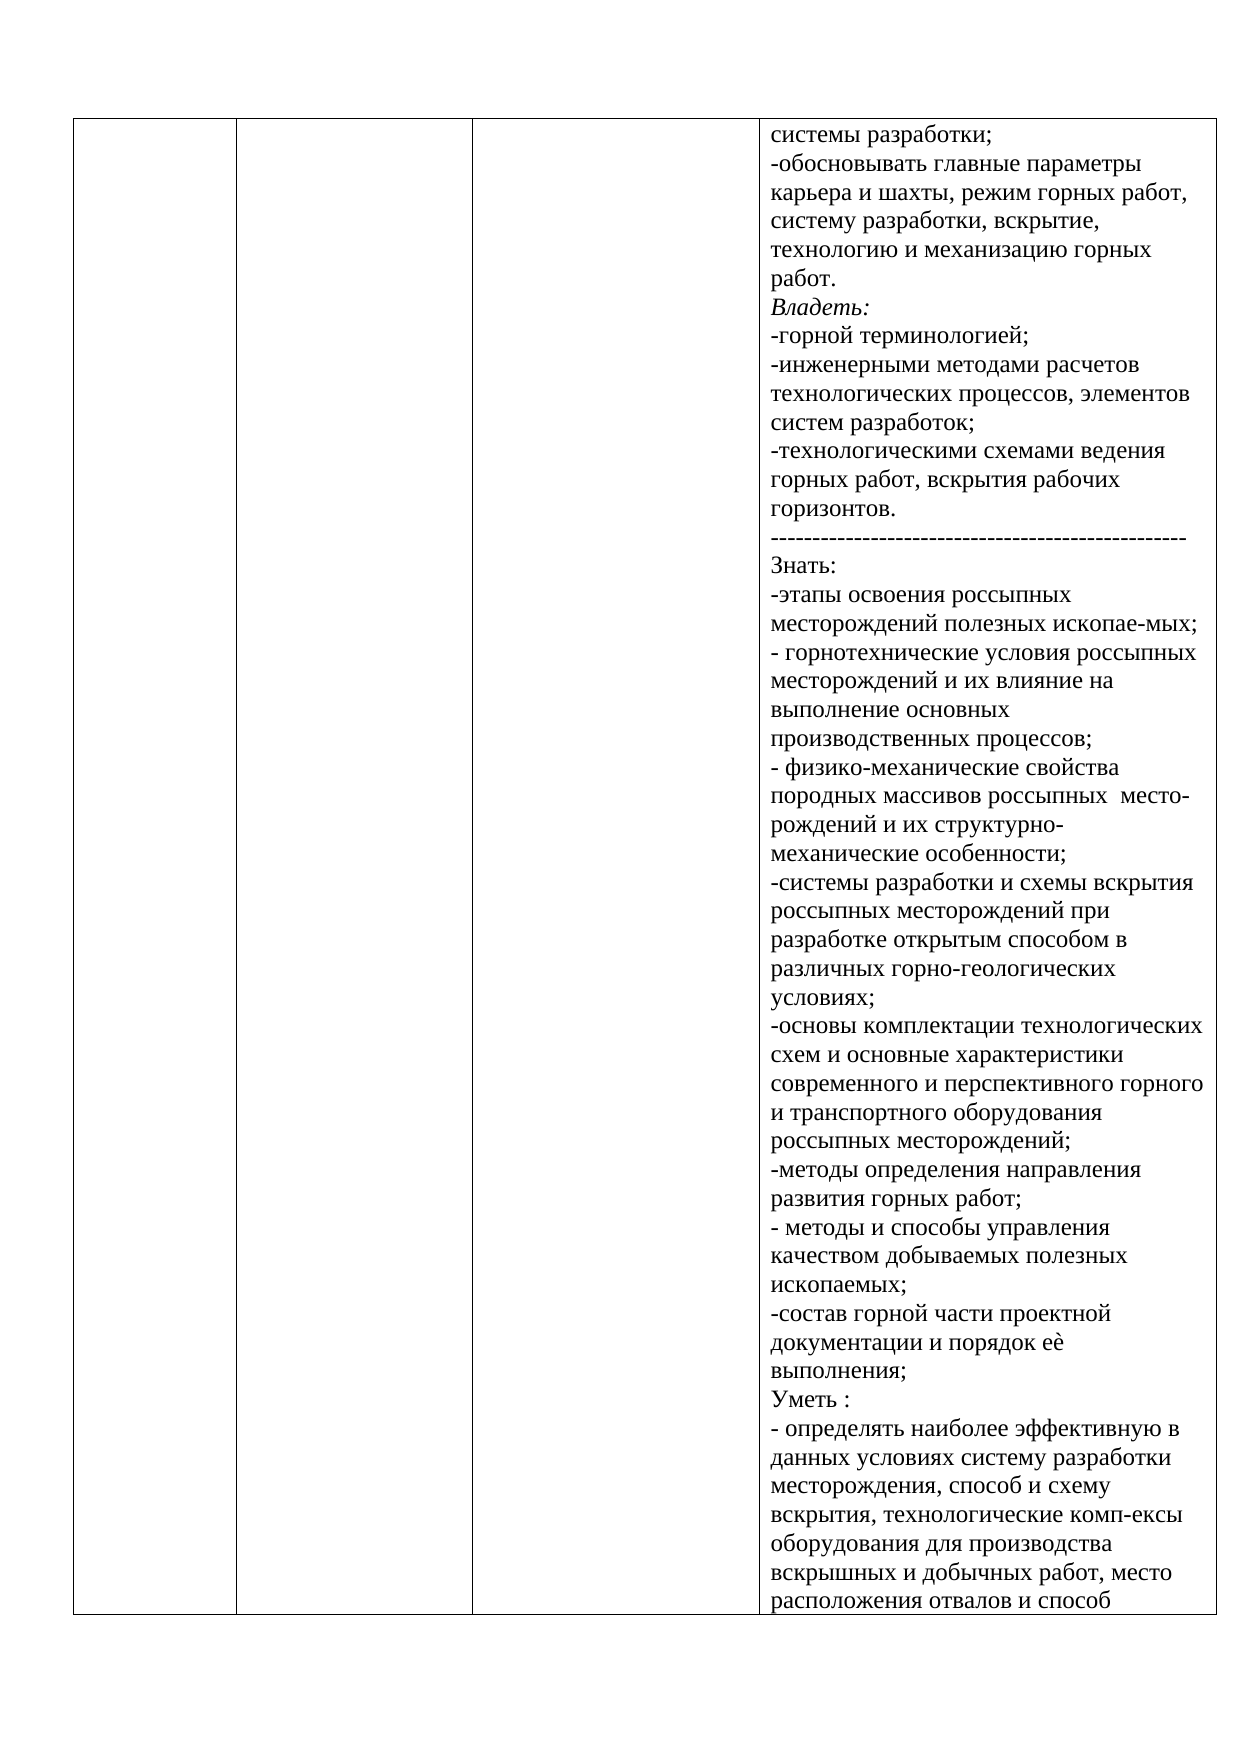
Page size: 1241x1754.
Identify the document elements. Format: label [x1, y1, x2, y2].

table_cell [760, 119, 1216, 1614]
table_cell [237, 119, 472, 1614]
table_cell [473, 119, 759, 1614]
table_cell [74, 119, 236, 1614]
